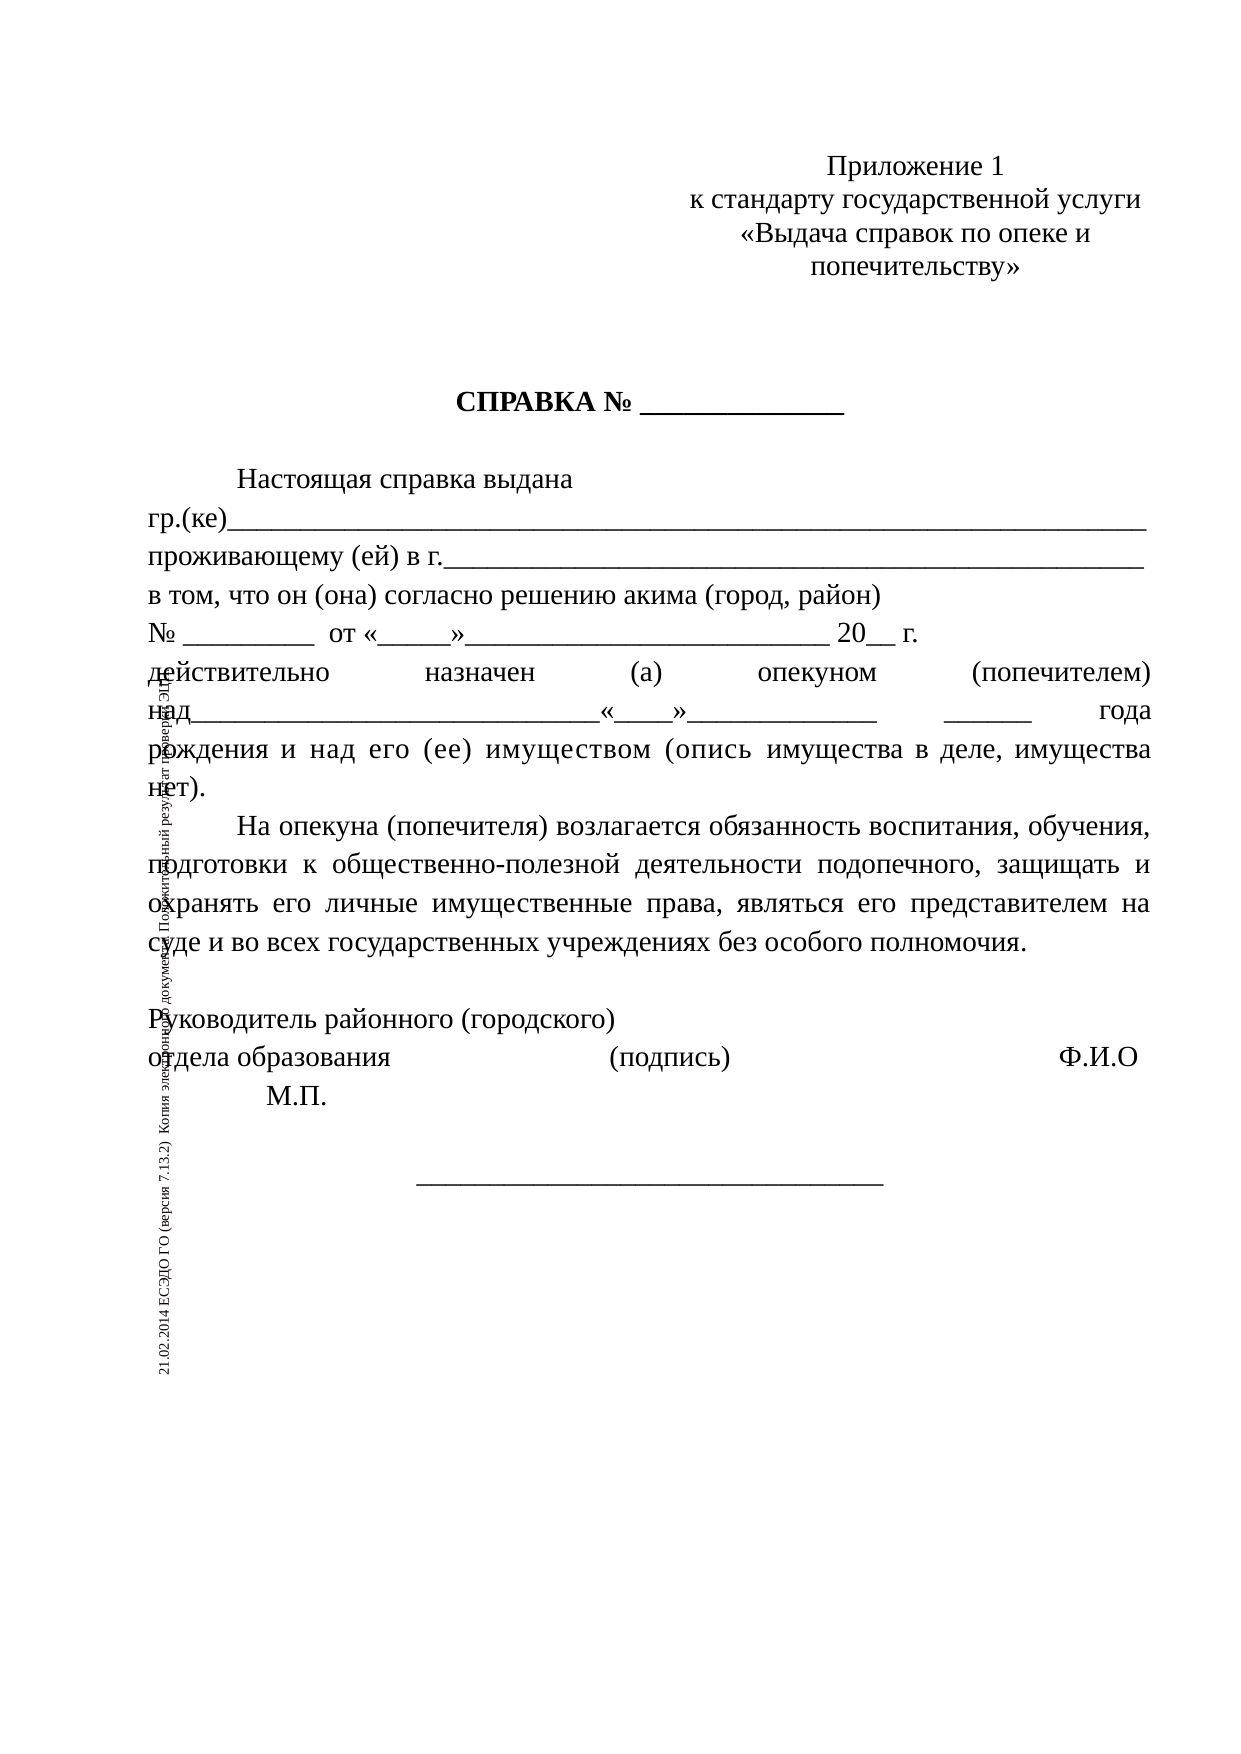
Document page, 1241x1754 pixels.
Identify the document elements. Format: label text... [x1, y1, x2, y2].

text М.П. [148, 1078, 1152, 1111]
text проживающему (ей) в г.________________________________________________ [148, 538, 1152, 572]
text Приложение 1 [679, 148, 1152, 181]
text к стандарту государственной услуги [679, 181, 1152, 215]
text Настоящая справка выдана [148, 461, 1152, 495]
text отдела образования (подпись) Ф.И.О [148, 1039, 1152, 1073]
text гр.(ке)_______________________________________________________________ [148, 500, 1152, 533]
text в том, что он (она) согласно решению акима (город, район) [148, 577, 1152, 610]
text «Выдача справок по опеке и попечительству» [679, 215, 1152, 282]
text ________________________________ [148, 1155, 1152, 1188]
text действительно назначен (а) опекуном (попечителем) над____________________________«____»_____________ ______ года рождения и над его (ее) имуществом (опись имущества в деле, имущества нет). [148, 654, 1152, 803]
text № _________ от «_____»_________________________ 20__ г. [148, 615, 1152, 649]
text Руководитель районного (городского) [148, 1001, 1152, 1034]
text На опекуна (попечителя) возлагается обязанность воспитания, обучения, подготовки к общественно-полезной деятельности подопечного, защищать и охранять его личные имущественные права, являться его представителем на суде и во всех государственных учреждениях без особого полномочия. [148, 808, 1152, 957]
text СПРАВКА № ______________ [148, 384, 1152, 418]
